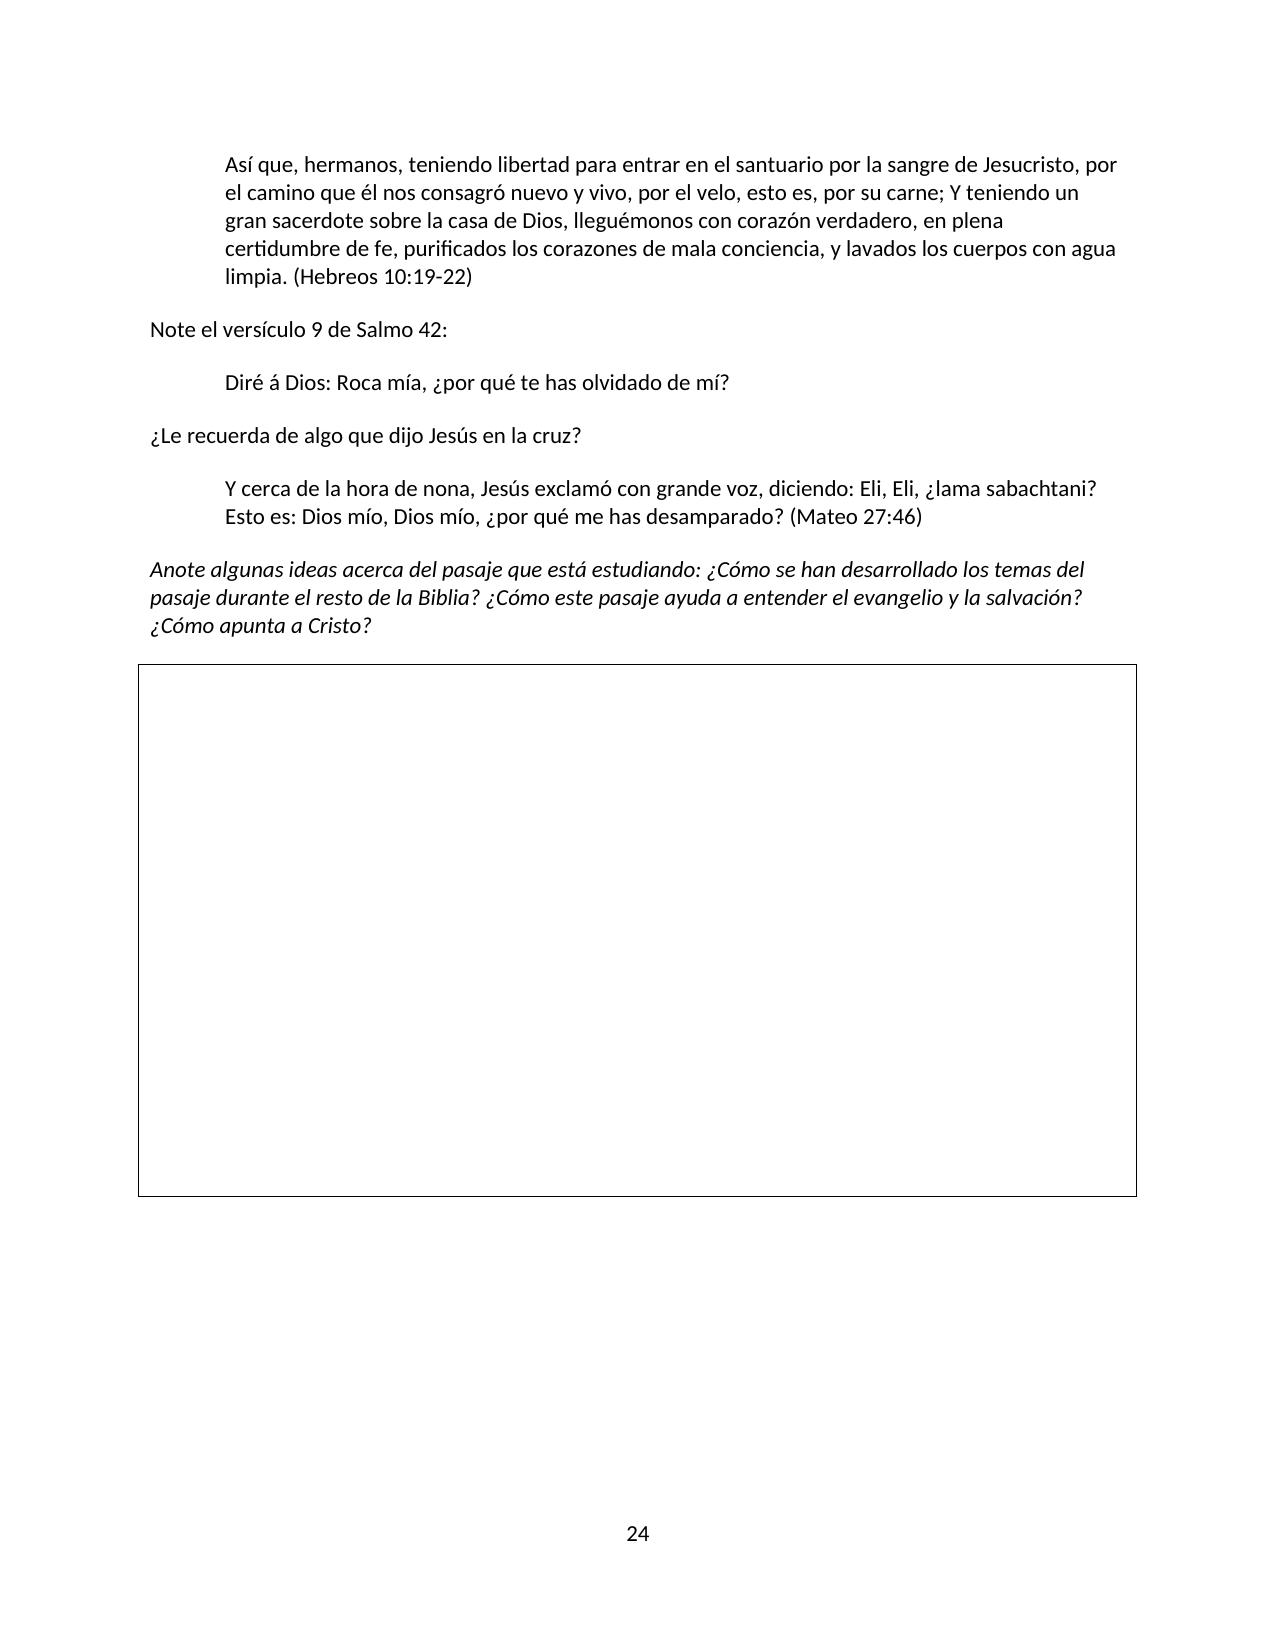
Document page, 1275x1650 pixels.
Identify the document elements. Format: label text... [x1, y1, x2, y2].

text Y cerca de la hora de nona, Jesús exclamó con grande voz, diciendo: Eli, Eli, ¿lama sabachtani? Esto es: Dios mío, Dios mío, ¿por qué me has desamparado? (Mateo 27:46) [225, 474, 1125, 530]
text Note el versículo 9 de Salmo 42: [150, 315, 1125, 343]
text Así que, hermanos, teniendo libertad para entrar en el santuario por la sangre de Jesucristo, por el camino que él nos consagró nuevo y vivo, por el velo, esto es, por su carne; Y teniendo un gran sacerdote sobre la casa de Dios, lleguémonos con corazón verdadero, en plena certidumbre de fe, purificados los corazones de mala conciencia, y lavados los cuerpos con agua limpia. (Hebreos 10:19-22) [225, 150, 1125, 290]
text ¿Le recuerda de algo que dijo Jesús en la cruz? [150, 421, 1125, 449]
text Anote algunas ideas acerca del pasaje que está estudiando: ¿Cómo se han desarrollado los temas del pasaje durante el resto de la Biblia? ¿Cómo este pasaje ayuda a entender el evangelio y la salvación? ¿Cómo apunta a Cristo? [150, 555, 1125, 639]
text Diré á Dios: Roca mía, ¿por qué te has olvidado de mí? [225, 368, 1125, 396]
table_header [139, 665, 1136, 1196]
